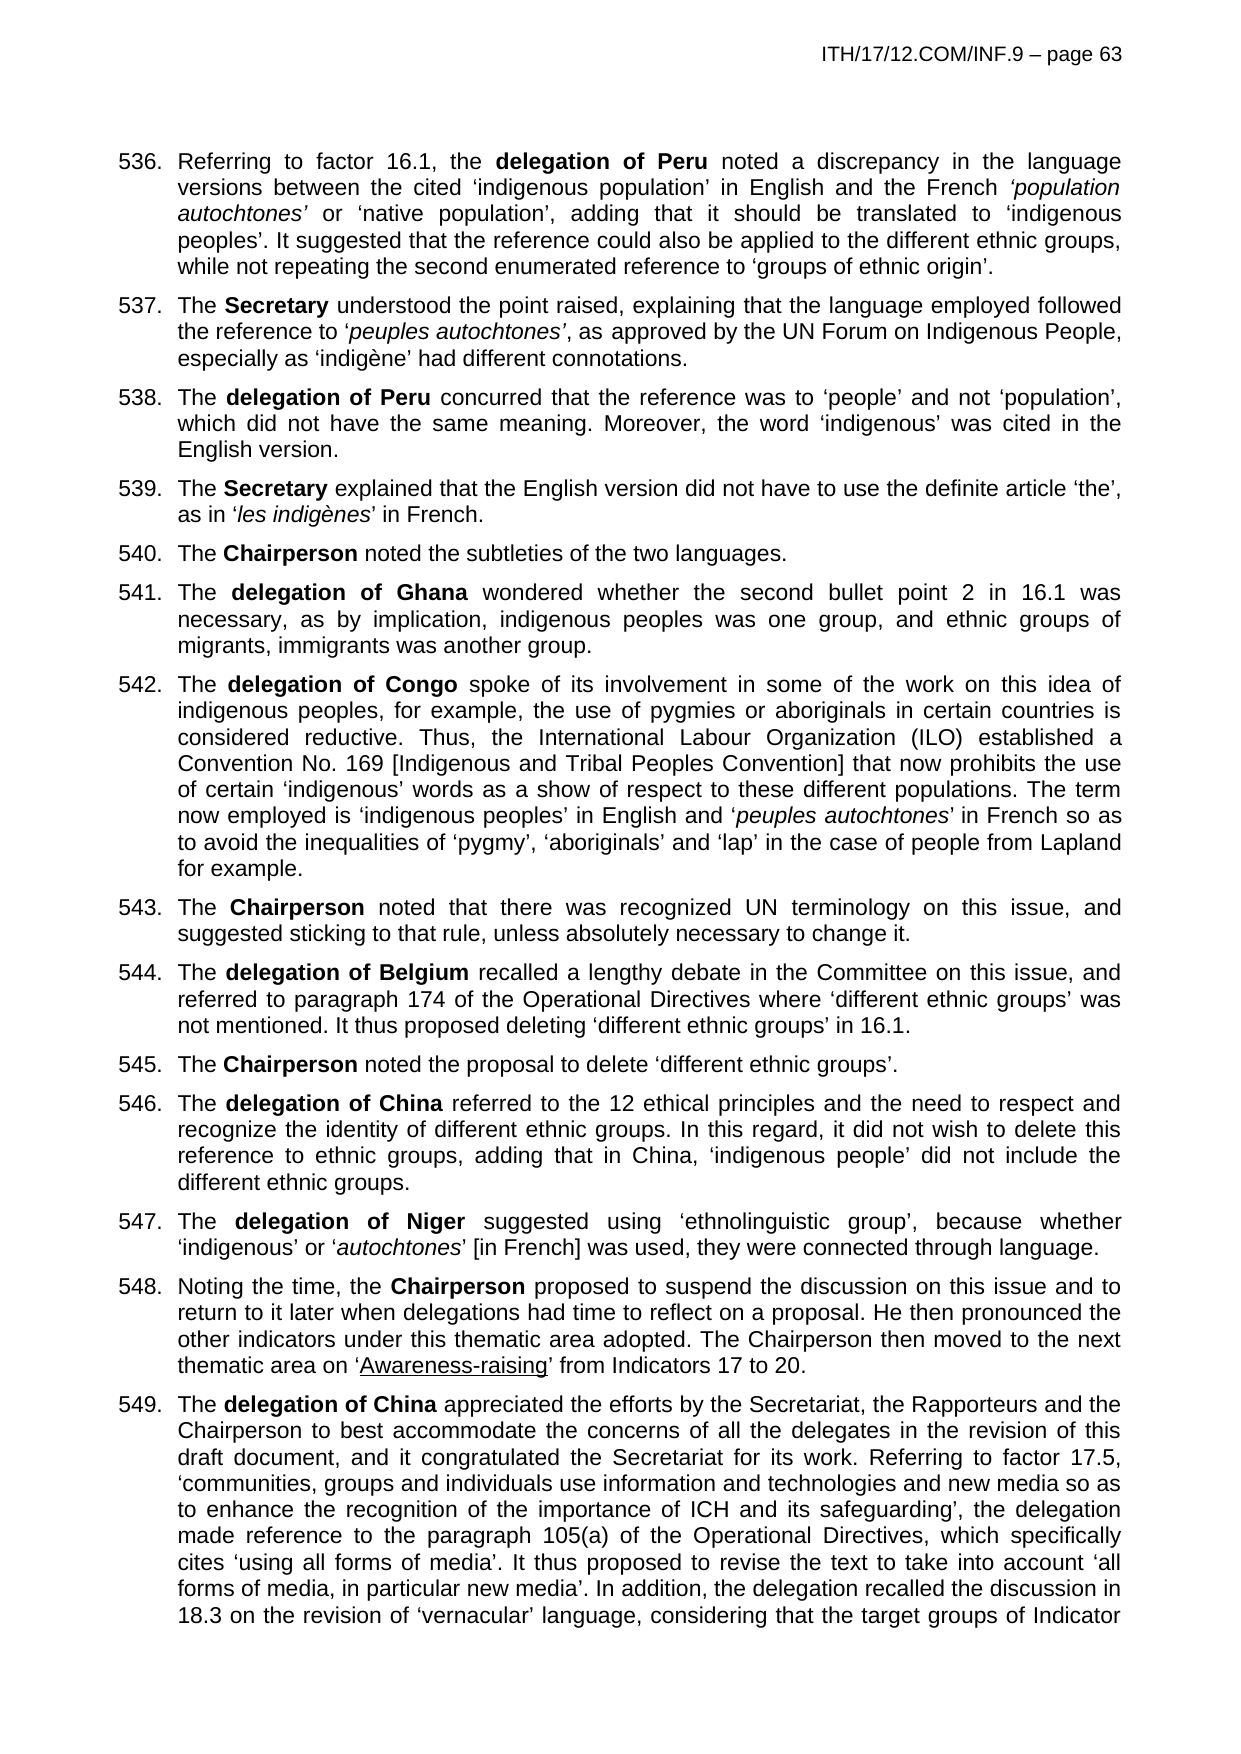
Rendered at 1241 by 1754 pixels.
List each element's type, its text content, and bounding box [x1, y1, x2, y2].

text The delegation of Niger suggested using ‘ethnolinguistic group’, because whether ‘indigenous’ or ‘autochtones’ [in French] was used, they were connected through language. [118, 1208, 1122, 1260]
text The delegation of Peru concurred that the reference was to ‘people’ and not ‘population’, which did not have the same meaning. Moreover, the word ‘indigenous’ was cited in the English version. [118, 383, 1122, 463]
text The Secretary explained that the English version did not have to use the definite article ‘the’, as in ‘les indigènes’ in French. [118, 475, 1122, 528]
text The delegation of China referred to the 12 ethical principles and the need to respect and recognize the identity of different ethnic groups. In this regard, it did not wish to delete this reference to ethnic groups, adding that in China, ‘indigenous people’ did not include the different ethnic groups. [118, 1090, 1122, 1195]
text The Chairperson noted the subtleties of the two languages. [118, 540, 1122, 567]
text The Secretary understood the point raised, explaining that the language employed followed the reference to ‘peuples autochtones’, as approved by the UN Forum on Indigenous People, especially as ‘indigène’ had different connotations. [118, 292, 1122, 371]
text The delegation of Congo spoke of its involvement in some of the work on this idea of indigenous peoples, for example, the use of pygmies or aboriginals in certain countries is considered reductive. Thus, the International Labour Organization (ILO) established a Convention No. 169 [Indigenous and Tribal Peoples Convention] that now prohibits the use of certain ‘indigenous’ words as a show of respect to these different populations. The term now employed is ‘indigenous peoples’ in English and ‘peuples autochtones’ in French so as to avoid the inequalities of ‘pygmy’, ‘aboriginals’ and ‘lap’ in the case of people from Lapland for example. [118, 671, 1122, 882]
text The delegation of Belgium recalled a lengthy debate in the Committee on this issue, and referred to paragraph 174 of the Operational Directives where ‘different ethnic groups’ was not mentioned. It thus proposed deleting ‘different ethnic groups’ in 16.1. [118, 959, 1122, 1038]
text The Chairperson noted the proposal to delete ‘different ethnic groups’. [118, 1051, 1122, 1077]
text Referring to factor 16.1, the delegation of Peru noted a discrepancy in the language versions between the cited ‘indigenous population’ in English and the French ‘population autochtones’ or ‘native population’, adding that it should be translated to ‘indigenous peoples’. It suggested that the reference could also be applied to the different ethnic groups, while not repeating the second enumerated reference to ‘groups of ethnic origin’. [118, 148, 1122, 279]
text The delegation of Ghana wondered whether the second bullet point 2 in 16.1 was necessary, as by implication, indigenous peoples was one group, and ethnic groups of migrants, immigrants was another group. [118, 579, 1122, 658]
text The Chairperson noted that there was recognized UN terminology on this issue, and suggested sticking to that rule, unless absolutely necessary to change it. [118, 894, 1122, 947]
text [118, 1391, 1122, 1628]
text Noting the time, the Chairperson proposed to suspend the discussion on this issue and to return to it later when delegations had time to reflect on a proposal. He then pronounced the other indicators under this thematic area adopted. The Chairperson then moved to the next thematic area on ‘Awareness-raising’ from Indicators 17 to 20. [118, 1273, 1122, 1378]
